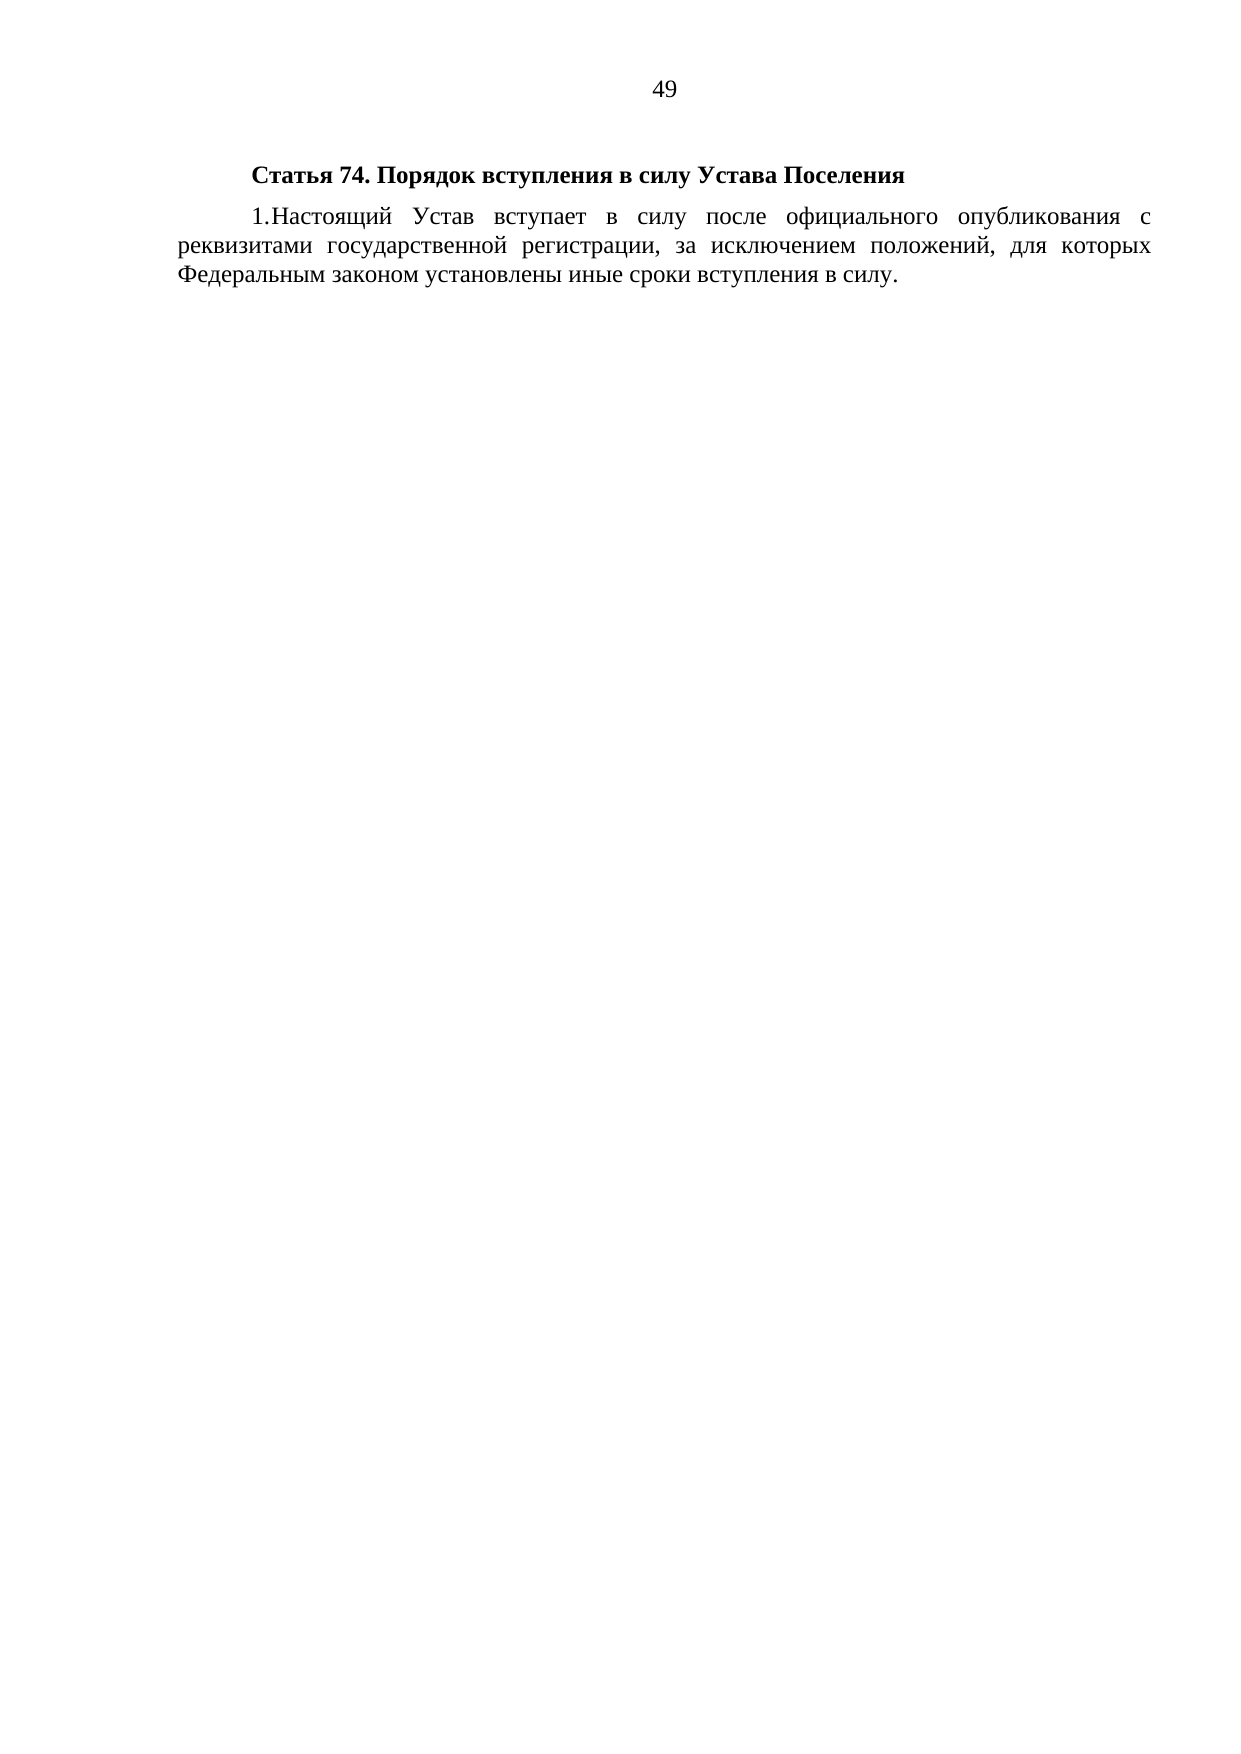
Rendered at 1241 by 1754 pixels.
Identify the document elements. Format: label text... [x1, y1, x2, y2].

list Настоящий Устав вступает в силу после официального опубликования с реквизитами государственной регистрации, за исключением положений, для которых Федеральным законом установлены иные сроки вступления в силу. [177, 201, 1152, 287]
text Статья 74. Порядок вступления в силу Устава Поселения [177, 160, 1152, 189]
